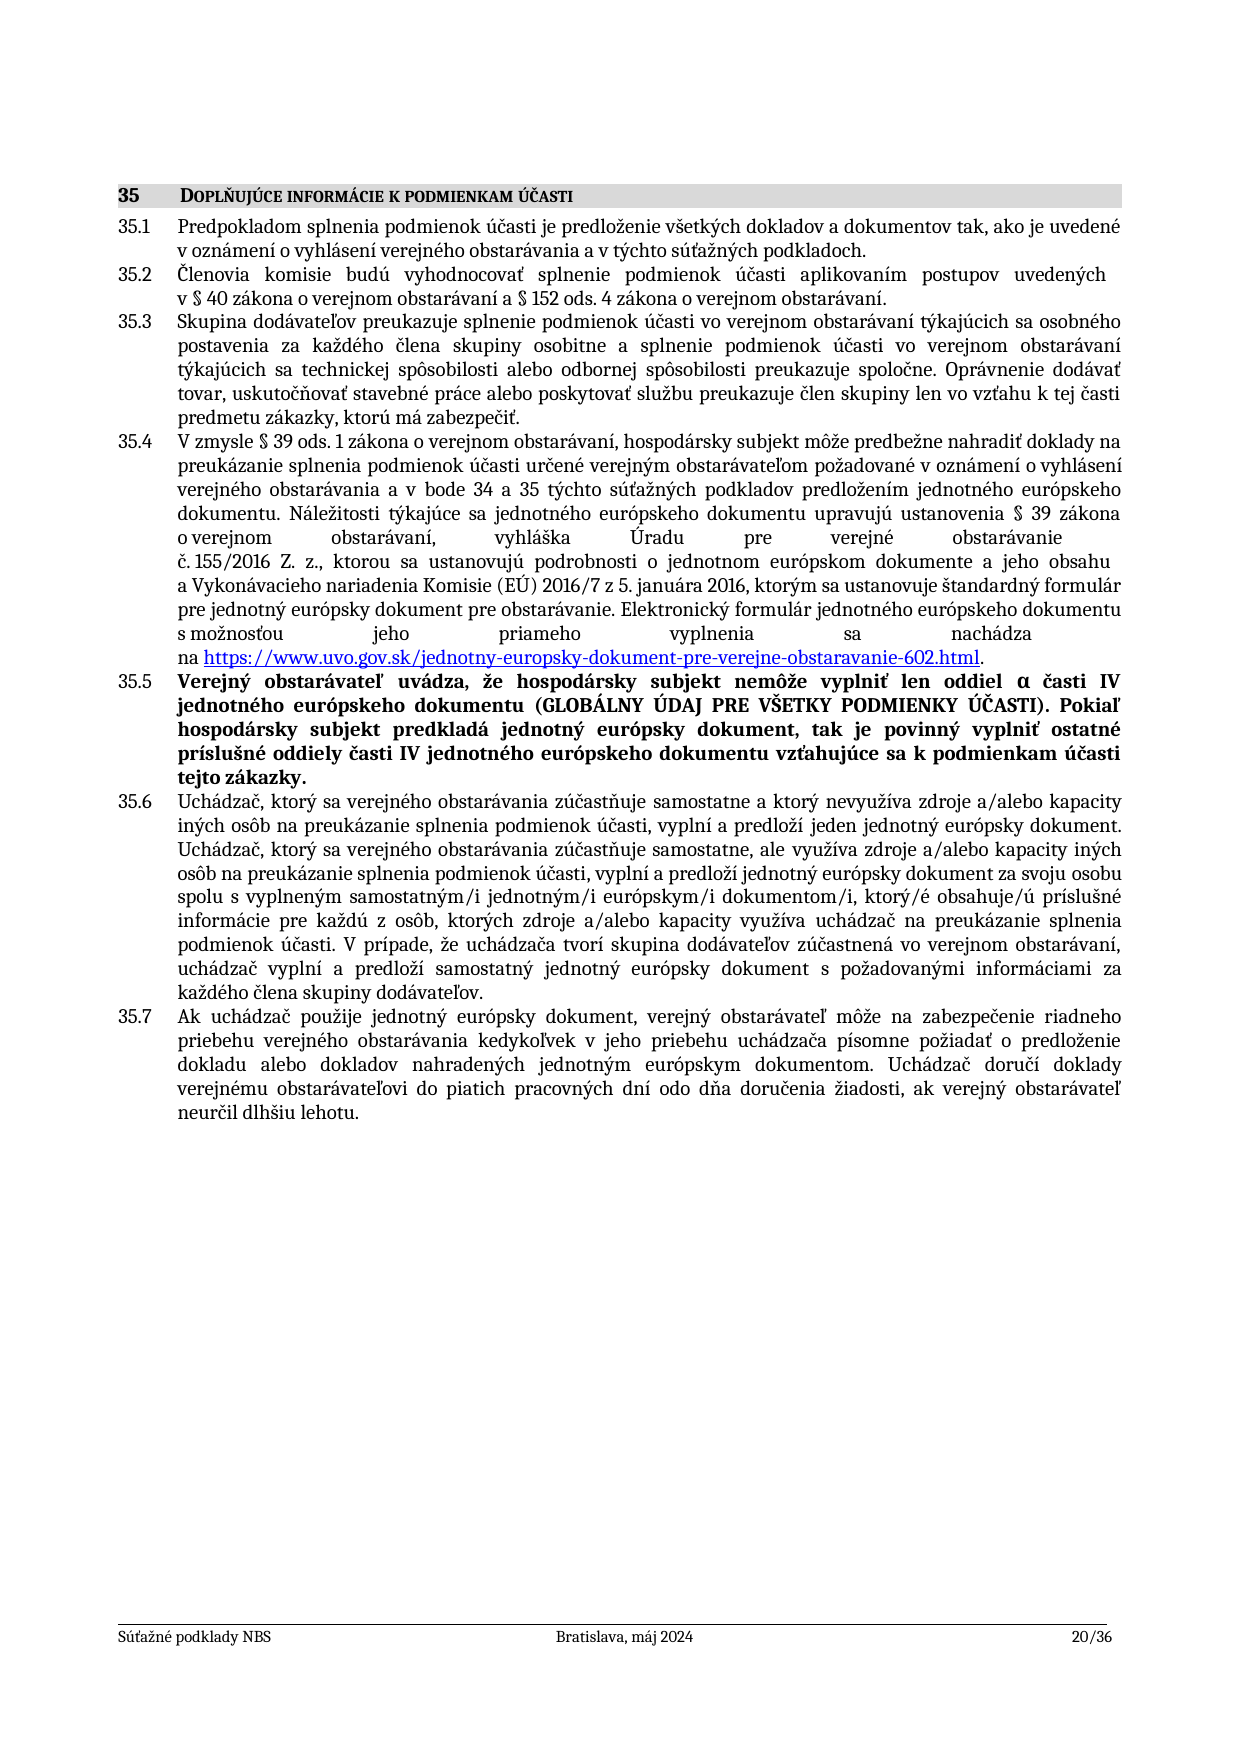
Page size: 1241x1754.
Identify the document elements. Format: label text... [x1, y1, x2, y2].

list Uchádzač, ktorý sa verejného obstarávania zúčastňuje samostatne a ktorý nevyužíva zdroje a/alebo kapacity iných osôb na preukázanie splnenia podmienok účasti, vyplní a predloží jeden jednotný európsky dokument. Uchádzač, ktorý sa verejného obstarávania zúčastňuje samostatne, ale využíva zdroje a/alebo kapacity iných osôb na preukázanie splnenia podmienok účasti, vyplní a predloží jednotný európsky dokument za svoju osobu spolu s vyplneným samostatným/i jednotným/i európskym/i dokumentom/i, ktorý/é obsahuje/ú príslušné informácie pre každú z osôb, ktorých zdroje a/alebo kapacity využíva uchádzač na preukázanie splnenia podmienok účasti. V prípade, že uchádzača tvorí skupina dodávateľov zúčastnená vo verejnom obstarávaní, uchádzač vyplní a predloží samostatný jednotný európsky dokument s požadovanými informáciami za každého člena skupiny dodávateľov. [118, 789, 1122, 1005]
list Skupina dodávateľov preukazuje splnenie podmienok účasti vo verejnom obstarávaní týkajúcich sa osobného postavenia za každého člena skupiny osobitne a splnenie podmienok účasti vo verejnom obstarávaní týkajúcich sa technickej spôsobilosti alebo odbornej spôsobilosti preukazuje spoločne. Oprávnenie dodávať tovar, uskutočňovať stavebné práce alebo poskytovať službu preukazuje člen skupiny len vo vzťahu k tej časti predmetu zákazky, ktorú má zabezpečiť. [118, 310, 1122, 430]
list Členovia komisie budú vyhodnocovať splnenie podmienok účasti aplikovaním postupov uvedených v § 40 zákona o verejnom obstarávaní a § 152 ods. 4 zákona o verejnom obstarávaní. [118, 262, 1122, 310]
list Predpokladom splnenia podmienok účasti je predloženie všetkých dokladov a dokumentov tak, ako je uvedené v oznámení o vyhlásení verejného obstarávania a v týchto súťažných podkladoch. [118, 214, 1122, 262]
list Ak uchádzač použije jednotný európsky dokument, verejný obstarávateľ môže na zabezpečenie riadneho priebehu verejného obstarávania kedykoľvek v jeho priebehu uchádzača písomne požiadať o predloženie dokladu alebo dokladov nahradených jednotným európskym dokumentom. Uchádzač doručí doklady verejnému obstarávateľovi do piatich pracovných dní odo dňa doručenia žiadosti, ak verejný obstarávateľ neurčil dlhšiu lehotu. [118, 1005, 1122, 1125]
list V zmysle § 39 ods. 1 zákona o verejnom obstarávaní, hospodársky subjekt môže predbežne nahradiť doklady na preukázanie splnenia podmienok účasti určené verejným obstarávateľom požadované v oznámení o vyhlásení verejného obstarávania a v bode 34 a 35 týchto súťažných podkladov predložením jednotného európskeho dokumentu. Náležitosti týkajúce sa jednotného európskeho dokumentu upravujú ustanovenia § 39 zákona o verejnom obstarávaní, vyhláška Úradu pre verejné obstarávanie č. 155/2016 Z. z., ktorou sa ustanovujú podrobnosti o jednotnom európskom dokumente a jeho obsahu a Vykonávacieho nariadenia Komisie (EÚ) 2016/7 z 5. januára 2016, ktorým sa ustanovuje štandardný formulár pre jednotný európsky dokument pre obstarávanie. Elektronický formulár jednotného európskeho dokumentu s možnosťou jeho priameho vyplnenia sa nachádza na https://www.uvo.gov.sk/jednotny-europsky-dokument-pre-verejne-obstaravanie-602.html. [118, 430, 1122, 669]
list Doplňujúce informácie k podmienkam účasti [118, 184, 1122, 208]
list Verejný obstarávateľ uvádza, že hospodársky subjekt nemôže vyplniť len oddiel α časti IV jednotného európskeho dokumentu (GLOBÁLNY ÚDAJ PRE VŠETKY PODMIENKY ÚČASTI). Pokiaľ hospodársky subjekt predkladá jednotný európsky dokument, tak je povinný vyplniť ostatné príslušné oddiely časti IV jednotného európskeho dokumentu vzťahujúce sa k podmienkam účasti tejto zákazky. [118, 669, 1122, 789]
